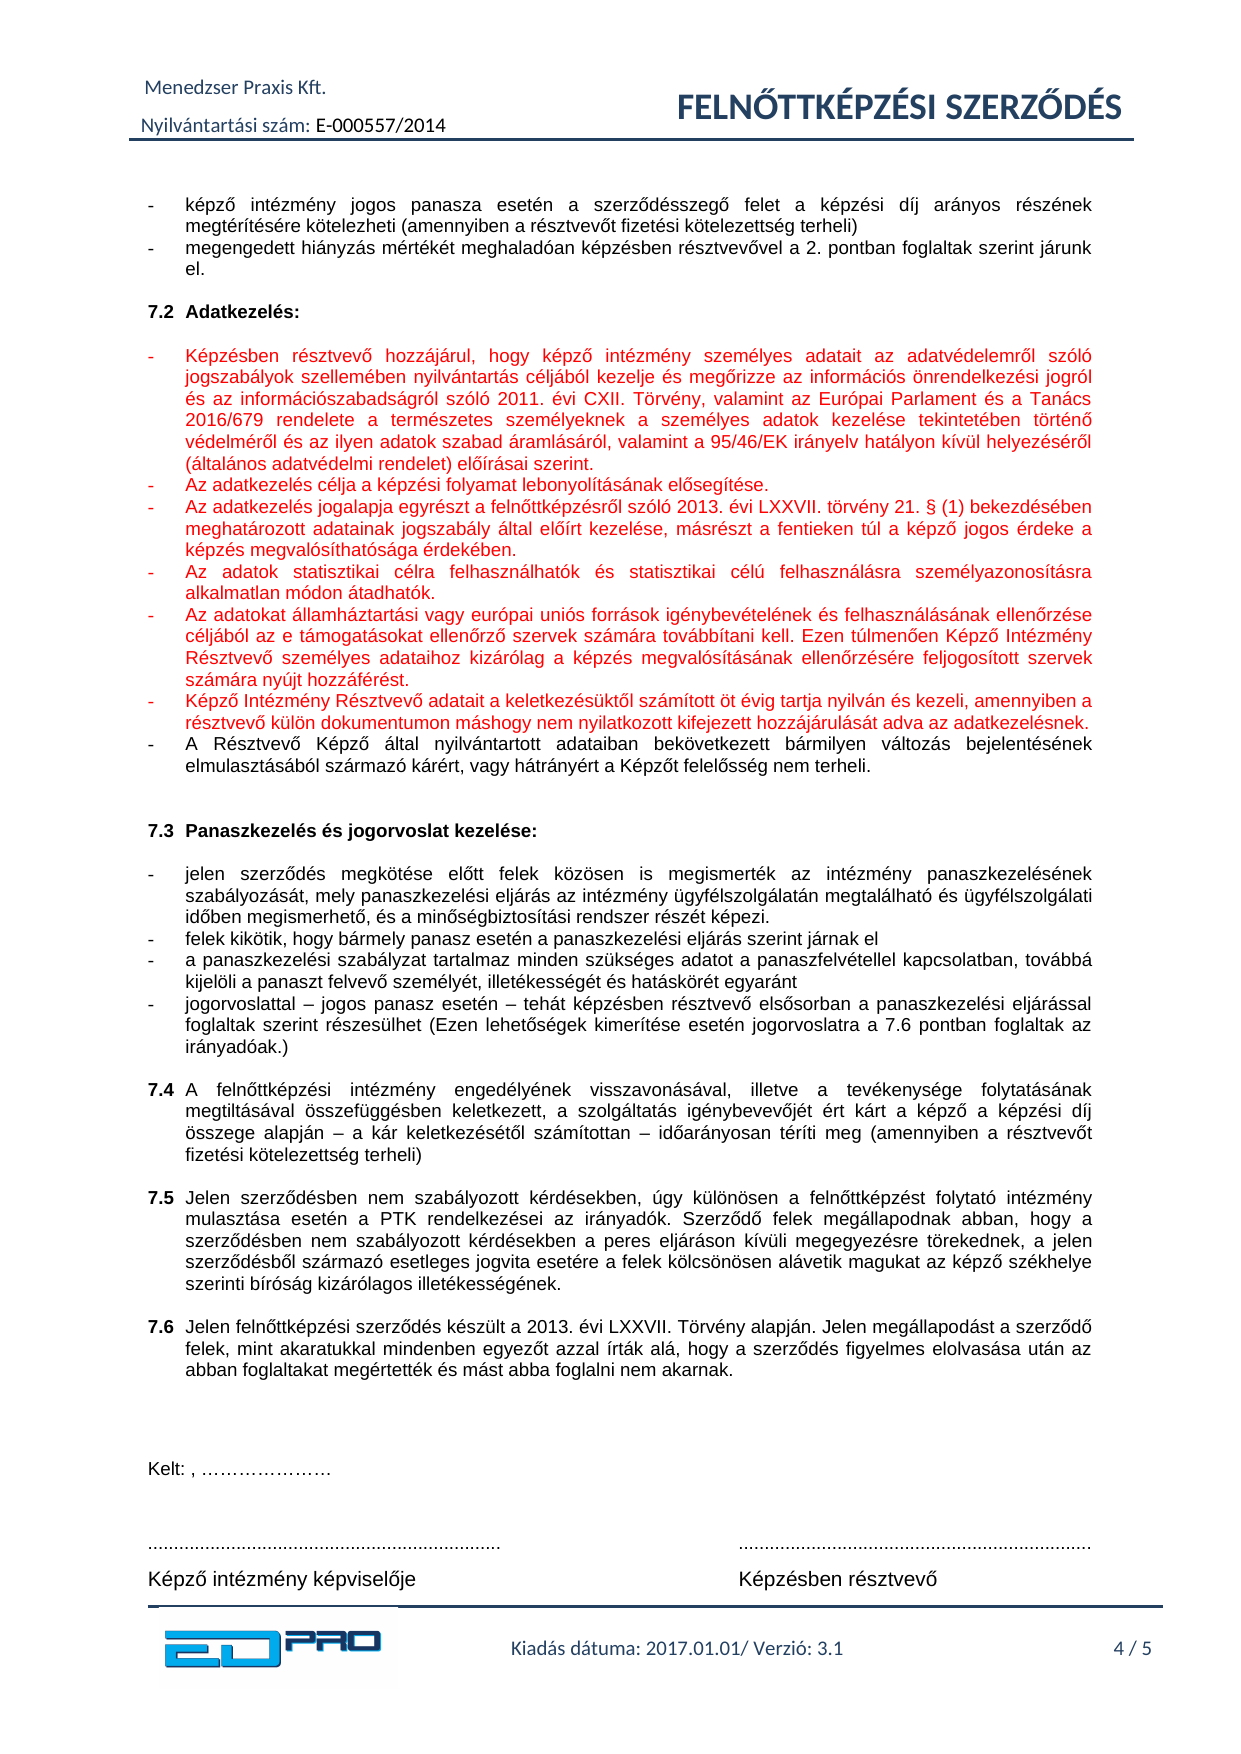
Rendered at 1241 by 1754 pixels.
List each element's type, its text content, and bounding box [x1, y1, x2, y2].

picture [158, 1607, 399, 1689]
list Adatkezelés: [148, 301, 1092, 323]
list felek kikötik, hogy bármely panasz esetén a panaszkezelési eljárás szerint járnak el [148, 927, 1092, 949]
list jelen szerződés megkötése előtt felek közösen is megismerték az intézmény panaszkezelésének szabályozását, mely panaszkezelési eljárás az intézmény ügyfélszolgálatán megtalálható és ügyfélszolgálati időben megismerhető, és a minőségbiztosítási rendszer részét képezi. [148, 863, 1092, 927]
list Az adatok statisztikai célra felhasználhatók és statisztikai célú felhasználásra személyazonosításra alkalmatlan módon átadhatók. [148, 560, 1092, 604]
list a panaszkezelési szabályzat tartalmaz minden szükséges adatot a panaszfelvétellel kapcsolatban, továbbá kijelöli a panaszt felvevő személyét, illetékességét és hatáskörét egyaránt [148, 949, 1092, 992]
list Panaszkezelés és jogorvoslat kezelése: [148, 819, 1092, 841]
list Képzésben résztvevő hozzájárul, hogy képző intézmény személyes adatait az adatvédelemről szóló jogszabályok szellemében nyilvántartás céljából kezelje és megőrizze az információs önrendelkezési jogról és az információszabadságról szóló 2011. évi CXII. Törvény, valamint az Európai Parlament és a Tanács 2016/679 rendelete a természetes személyeknek a személyes adatok kezelése tekintetében történő védelméről és az ilyen adatok szabad áramlásáról, valamint a 95/46/EK irányelv hatályon kívül helyezéséről (általános adatvédelmi rendelet) előírásai szerint. [148, 344, 1092, 474]
list Jelen felnőttképzési szerződés készült a 2013. évi LXXVII. Törvény alapján. Jelen megállapodást a szerződő felek, mint akaratukkal mindenben egyezőt azzal írták alá, hogy a szerződés figyelmes elolvasása után az abban foglaltakat megértették és mást abba foglalni nem akarnak. [148, 1316, 1092, 1381]
list Képző Intézmény Résztvevő adatait a keletkezésüktől számított öt évig tartja nyilván és kezeli, amennyiben a résztvevő külön dokumentumon máshogy nem nyilatkozott kifejezett hozzájárulását adva az adatkezelésnek. [148, 690, 1092, 733]
list képző intézmény jogos panasza esetén a szerződésszegő felet a képzési díj arányos részének megtérítésére kötelezheti (amennyiben a résztvevőt fizetési kötelezettség terheli) [148, 193, 1092, 237]
list Az adatkezelés célja a képzési folyamat lebonyolításának elősegítése. [148, 474, 1092, 496]
list Az adatokat államháztartási vagy európai uniós források igénybevételének és felhasználásának ellenőrzése céljából az e támogatásokat ellenőrző szervek számára továbbítani kell. Ezen túlmenően Képző Intézmény Résztvevő személyes adataihoz kizárólag a képzés megvalósításának ellenőrzésére feljogosított szervek számára nyújt hozzáférést. [148, 604, 1092, 690]
list A Résztvevő Képző által nyilvántartott adataiban bekövetkezett bármilyen változás bejelentésének elmulasztásából származó kárért, vagy hátrányért a Képzőt felelősség nem terheli. [148, 733, 1092, 776]
list Az adatkezelés jogalapja egyrészt a felnőttképzésről szóló 2013. évi LXXVII. törvény 21. § (1) bekezdésében meghatározott adatainak jogszabály által előírt kezelése, másrészt a fentieken túl a képző jogos érdeke a képzés megvalósíthatósága érdekében. [148, 496, 1092, 560]
list megengedett hiányzás mértékét meghaladóan képzésben résztvevővel a 2. pontban foglaltak szerint járunk el. [148, 237, 1092, 280]
text Képző intézmény képviselője Képzésben résztvevő [148, 1567, 1092, 1591]
list Jelen szerződésben nem szabályozott kérdésekben, úgy különösen a felnőttképzést folytató intézmény mulasztása esetén a PTK rendelkezései az irányadók. Szerződő felek megállapodnak abban, hogy a szerződésben nem szabályozott kérdésekben a peres eljáráson kívüli megegyezésre törekednek, a jelen szerződésből származó esetleges jogvita esetére a felek kölcsönösen alávetik magukat az képző székhelye szerinti bíróság kizárólagos illetékességének. [148, 1187, 1092, 1294]
list A felnőttképzési intézmény engedélyének visszavonásával, illetve a tevékenysége folytatásának megtiltásával összefüggésben keletkezett, a szolgáltatás igénybevevőjét ért kárt a képző a képzési díj összege alapján – a kár keletkezésétől számítottan – időarányosan téríti meg (amennyiben a résztvevőt fizetési kötelezettség terheli) [148, 1079, 1092, 1165]
text Kelt: , ………………… [148, 1458, 1092, 1479]
list jogorvoslattal – jogos panasz esetén – tehát képzésben résztvevő elsősorban a panaszkezelési eljárással foglaltak szerint részesülhet (Ezen lehetőségek kimerítése esetén jogorvoslatra a 7.6 pontban foglaltak az irányadóak.) [148, 992, 1092, 1057]
